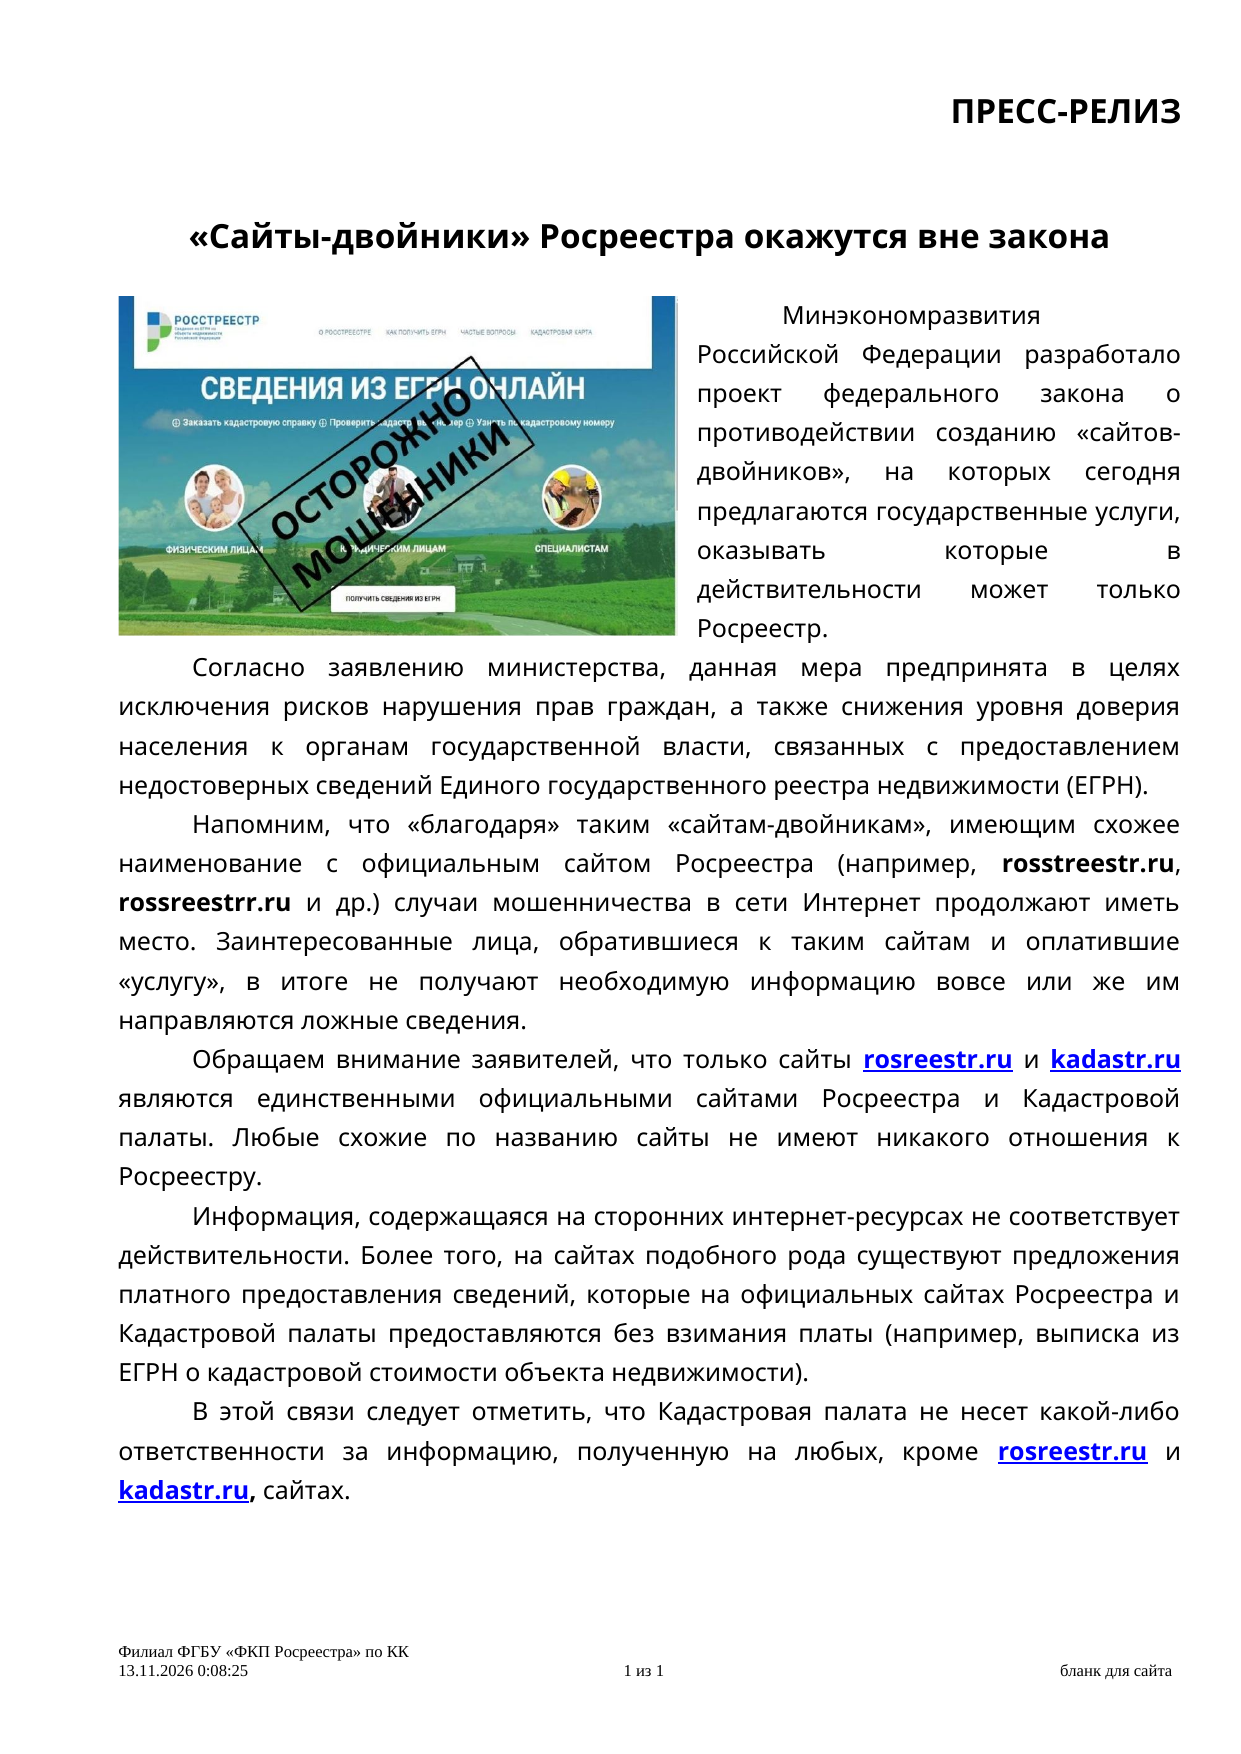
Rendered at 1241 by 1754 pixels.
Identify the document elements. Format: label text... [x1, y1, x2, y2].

text Согласно заявлению министерства, данная мера предпринята в целях исключения рисков нарушения прав граждан, а также снижения уровня доверия населения к органам государственной власти, связанных с предоставлением недостоверных сведений Единого государственного реестра недвижимости (ЕГРН). [118, 650, 1181, 801]
text В этой связи следует отметить, что Кадастровая палата не несет какой-либо ответственности за информацию, полученную на любых, кроме rosreestr.ru и kadastr.ru, сайтах. [118, 1394, 1181, 1506]
picture [118, 296, 678, 636]
text Напомним, что «благодаря» таким «сайтам-двойникам», имеющим схожее наименование с официальным сайтом Росреестра (например, rosstreestr.ru, rossreestrr.ru и др.) случаи мошенничества в сети Интернет продолжают иметь место. Заинтересованные лица, обратившиеся к таким сайтам и оплатившие «услугу», в итоге не получают необходимую информацию вовсе или же им направляются ложные сведения. [118, 806, 1181, 1036]
text Информация, содержащаяся на сторонних интернет-ресурсах не соответствует действительности. Более того, на сайтах подобного рода существуют предложения платного предоставления сведений, которые на официальных сайтах Росреестра и Кадастровой палаты предоставляются без взимания платы (например, выписка из ЕГРН о кадастровой стоимости объекта недвижимости). [118, 1198, 1181, 1389]
text ПРЕСС-РЕЛИЗ [118, 88, 1181, 133]
text «Сайты-двойники» Росреестра окажутся вне закона [118, 213, 1181, 258]
text Обращаем внимание заявителей, что только сайты rosreestr.ru и kadastr.ru являются единственными официальными сайтами Росреестра и Кадастровой палаты. Любые схожие по названию сайты не имеют никакого отношения к Росреестру. [118, 1041, 1181, 1193]
